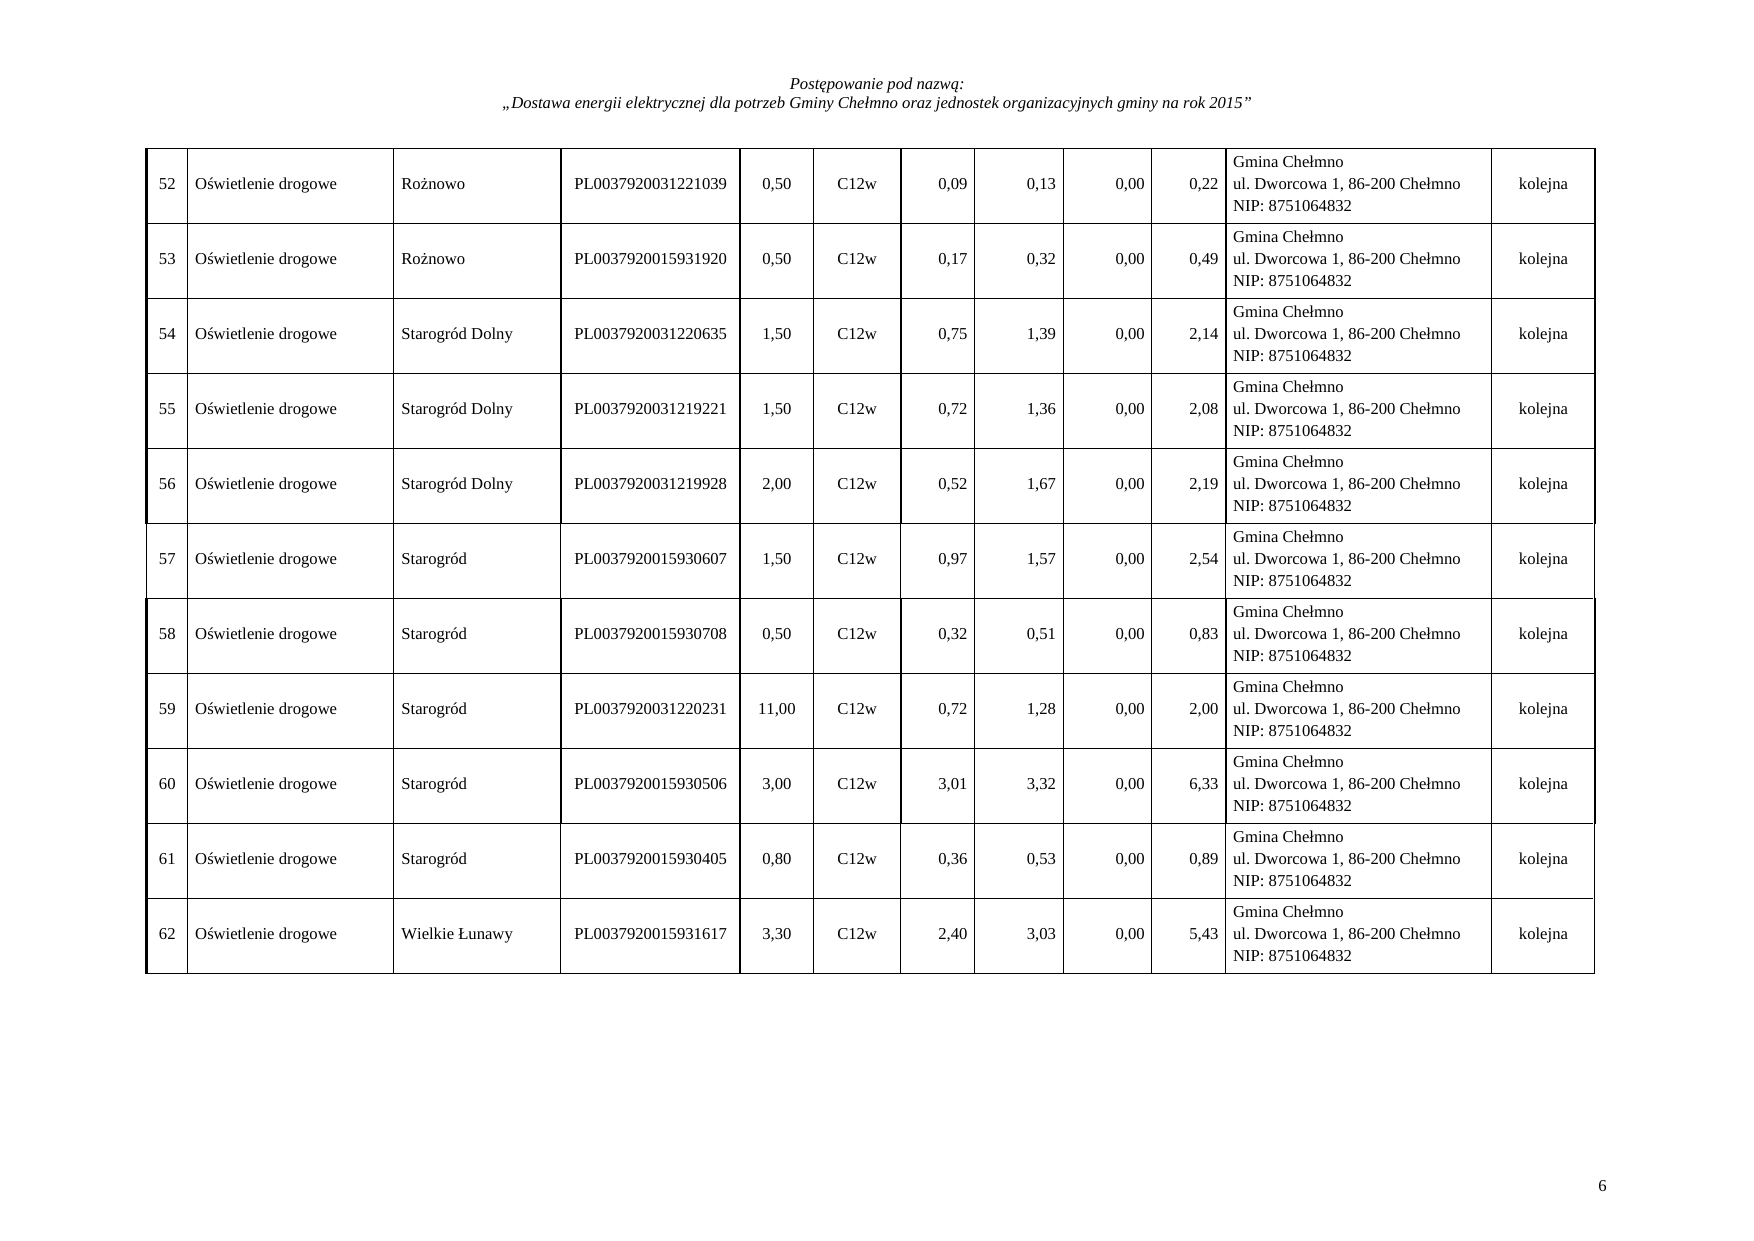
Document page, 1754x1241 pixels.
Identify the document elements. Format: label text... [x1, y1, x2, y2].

table_cell Starogród [394, 599, 560, 673]
table_cell 0,32 [975, 224, 1063, 298]
table_cell PL0037920015931617 [561, 899, 739, 973]
table_cell 0,75 [902, 299, 974, 373]
table_cell 2,00 [741, 449, 813, 523]
table_cell 0,49 [1152, 224, 1225, 298]
table_cell PL0037920031219221 [562, 374, 739, 448]
table_cell 57 [147, 524, 187, 598]
table_cell 2,54 [1152, 524, 1225, 598]
table_cell Gmina Chełmno ul. Dworcowa 1, 86-200 Chełmno NIP: 8751064832 [1226, 824, 1491, 898]
table_cell 5,43 [1152, 899, 1225, 973]
table_cell Gmina Chełmno ul. Dworcowa 1, 86-200 Chełmno NIP: 8751064832 [1227, 749, 1491, 823]
table_cell 0,00 [1064, 149, 1151, 223]
table_cell Gmina Chełmno ul. Dworcowa 1, 86-200 Chełmno NIP: 8751064832 [1227, 374, 1491, 448]
table_cell 0,13 [975, 149, 1063, 223]
table_cell PL0037920015930405 [561, 824, 739, 898]
table_cell C12w [814, 674, 900, 748]
table_cell 0,00 [1064, 899, 1151, 973]
table_cell 3,03 [975, 899, 1063, 973]
table_cell 60 [148, 749, 187, 823]
table_cell 3,00 [741, 749, 813, 823]
table_cell PL0037920015930506 [562, 749, 739, 823]
table_cell kolejna [1492, 149, 1594, 223]
table_cell C12w [814, 449, 900, 523]
table_cell 1,36 [975, 374, 1063, 448]
table_cell kolejna [1492, 674, 1594, 748]
table_cell Gmina Chełmno ul. Dworcowa 1, 86-200 Chełmno NIP: 8751064832 [1227, 674, 1491, 748]
table_cell kolejna [1492, 374, 1594, 448]
table_cell kolejna [1492, 523, 1594, 598]
table_cell C12w [814, 224, 900, 298]
table_cell 0,53 [975, 824, 1063, 898]
table_cell kolejna [1492, 224, 1594, 298]
table_cell Rożnowo [394, 224, 560, 298]
table_cell 0,09 [902, 149, 974, 223]
table_cell 0,89 [1152, 824, 1225, 898]
table_cell Oświetlenie drogowe [188, 674, 393, 748]
table_cell Starogród Dolny [394, 299, 560, 373]
table_cell Starogród [394, 524, 560, 598]
table_cell 0,80 [741, 824, 813, 898]
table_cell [1227, 224, 1491, 298]
table_cell 0,17 [902, 224, 974, 298]
table_cell C12w [814, 524, 900, 598]
table_cell 0,00 [1064, 224, 1151, 298]
table_cell 0,00 [1064, 449, 1151, 523]
table_cell Oświetlenie drogowe [188, 749, 393, 823]
table_cell 1,57 [975, 524, 1063, 598]
table_cell 2,00 [1152, 674, 1225, 748]
table_cell C12w [814, 749, 900, 823]
table_cell 0,52 [902, 449, 974, 523]
table_cell 53 [148, 224, 187, 298]
table_cell 3,30 [741, 899, 813, 973]
table_cell 62 [148, 899, 187, 973]
table_cell Gmina Chełmno ul. Dworcowa 1, 86-200 Chełmno NIP: 8751064832 [1227, 449, 1491, 523]
table_cell 0,72 [902, 374, 974, 448]
table_cell 0,00 [1064, 374, 1151, 448]
table_cell Gmina Chełmno ul. Dworcowa 1, 86-200 Chełmno NIP: 8751064832 [1226, 899, 1491, 973]
table_cell C12w [814, 899, 900, 973]
table_cell 0,00 [1064, 299, 1151, 373]
table_cell 0,00 [1064, 674, 1151, 748]
table_cell Oświetlenie drogowe [188, 449, 393, 523]
table_cell 0,00 [1064, 524, 1151, 598]
table_cell Oświetlenie drogowe [188, 524, 393, 598]
table_cell Oświetlenie drogowe [188, 899, 393, 973]
table_cell Oświetlenie drogowe [188, 299, 393, 373]
table_cell 61 [148, 824, 187, 898]
table_cell 2,19 [1152, 449, 1225, 523]
table_cell 0,00 [1064, 749, 1151, 823]
table_cell 59 [148, 674, 187, 748]
table_cell PL0037920031220635 [562, 299, 739, 373]
table_cell PL0037920015930708 [562, 599, 739, 673]
table_cell Gmina Chełmno ul. Dworcowa 1, 86-200 Chełmno NIP: 8751064832 [1226, 524, 1491, 598]
table_cell 58 [148, 599, 187, 673]
table_cell PL0037920015930607 [561, 524, 739, 598]
table_cell Starogród Dolny [394, 449, 560, 523]
table_cell 2,40 [901, 899, 974, 973]
table_cell 0,32 [902, 599, 974, 673]
table_cell Oświetlenie drogowe [188, 149, 393, 223]
table_cell Starogród [394, 749, 560, 823]
table_cell 1,28 [975, 674, 1063, 748]
table_cell kolejna [1492, 598, 1594, 673]
table_cell Oświetlenie drogowe [188, 599, 393, 673]
table_cell 55 [148, 374, 187, 448]
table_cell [1227, 149, 1491, 223]
table_cell 3,32 [975, 749, 1063, 823]
table_cell 0,22 [1152, 149, 1225, 223]
table_cell Gmina Chełmno ul. Dworcowa 1, 86-200 Chełmno NIP: 8751064832 [1227, 599, 1491, 673]
table_cell 1,50 [741, 374, 813, 448]
table_cell PL0037920015931920 [562, 224, 739, 298]
table_cell 0,50 [741, 149, 813, 223]
table_cell 2,08 [1152, 374, 1225, 448]
table_cell 1,50 [741, 524, 813, 598]
table_cell 2,14 [1152, 299, 1225, 373]
table_cell Gmina Chełmno ul. Dworcowa 1, 86-200 Chełmno NIP: 8751064832 [1227, 299, 1491, 373]
table_cell Rożnowo [394, 149, 560, 223]
table_cell 56 [148, 449, 187, 523]
table_cell 0,97 [901, 524, 974, 598]
table_cell Oświetlenie drogowe [188, 824, 393, 898]
table_cell 0,50 [741, 224, 813, 298]
table_cell PL0037920031220231 [562, 674, 739, 748]
table_cell 11,00 [741, 674, 813, 748]
table_cell C12w [814, 374, 900, 448]
table_cell Starogród [394, 824, 560, 898]
table_cell kolejna [1492, 449, 1594, 523]
table_cell 0,72 [902, 674, 974, 748]
table_cell Starogród [394, 674, 560, 748]
table_cell 0,00 [1064, 824, 1151, 898]
table_cell 52 [148, 149, 187, 223]
table_cell 1,67 [975, 449, 1063, 523]
table_cell 54 [148, 299, 187, 373]
table_cell PL0037920031219928 [562, 449, 739, 523]
table_cell kolejna [1492, 898, 1594, 973]
table_cell 0,50 [741, 599, 813, 673]
table_cell 0,00 [1064, 599, 1151, 673]
table_cell 0,51 [975, 599, 1063, 673]
table_cell C12w [814, 599, 900, 673]
table_cell kolejna [1492, 749, 1594, 823]
table_cell 6,33 [1152, 749, 1225, 823]
table_cell 0,83 [1152, 599, 1225, 673]
table_cell C12w [814, 824, 900, 898]
table_cell C12w [814, 149, 900, 223]
table_cell 1,39 [975, 299, 1063, 373]
table_cell 1,50 [741, 299, 813, 373]
table_cell Oświetlenie drogowe [188, 224, 393, 298]
table_cell kolejna [1492, 823, 1594, 898]
table_cell 3,01 [902, 749, 974, 823]
table_cell Oświetlenie drogowe [188, 374, 393, 448]
table_cell kolejna [1492, 299, 1594, 373]
table_cell PL0037920031221039 [562, 149, 739, 223]
table_cell 0,36 [901, 824, 974, 898]
table_cell C12w [814, 299, 900, 373]
table_cell Starogród Dolny [394, 374, 560, 448]
table_cell Wielkie Łunawy [394, 899, 560, 973]
